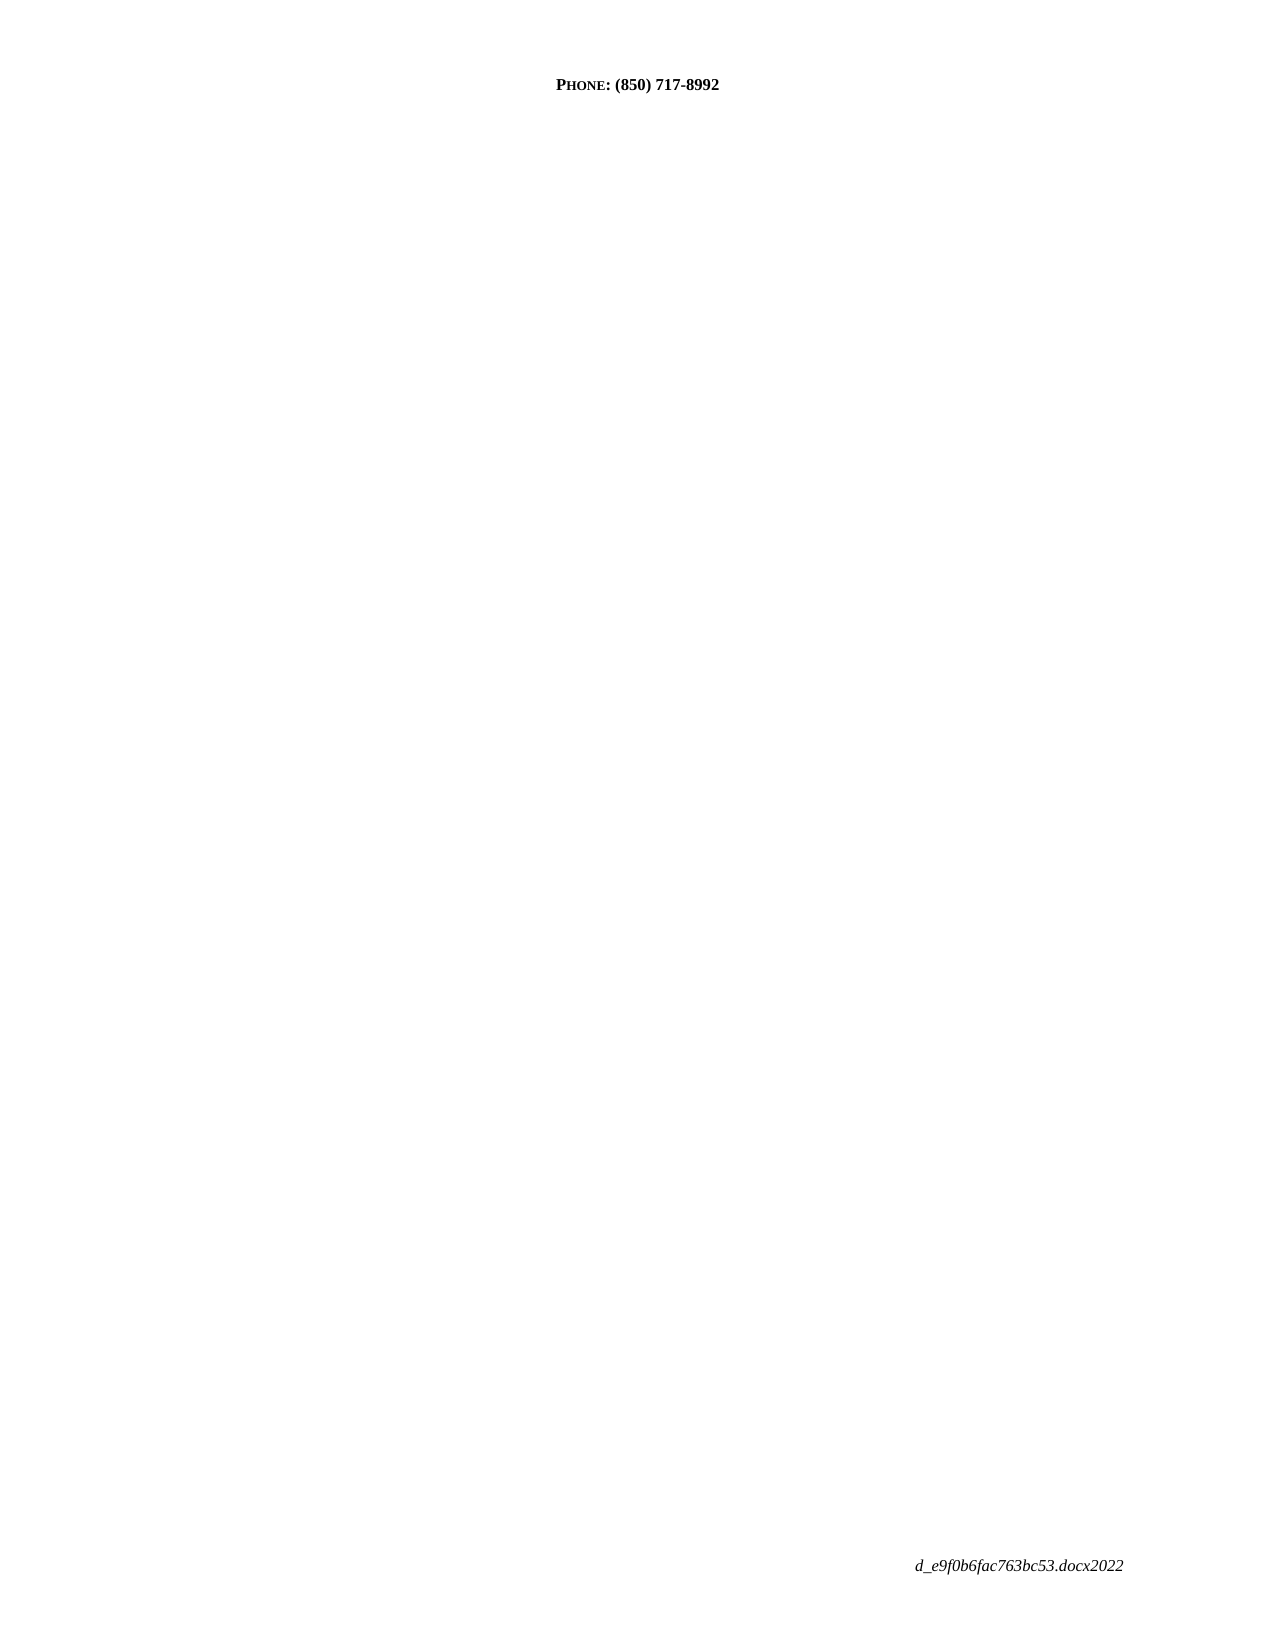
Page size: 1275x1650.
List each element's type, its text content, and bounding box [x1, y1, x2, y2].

text Phone: (850) 717-8992 [150, 75, 1125, 94]
